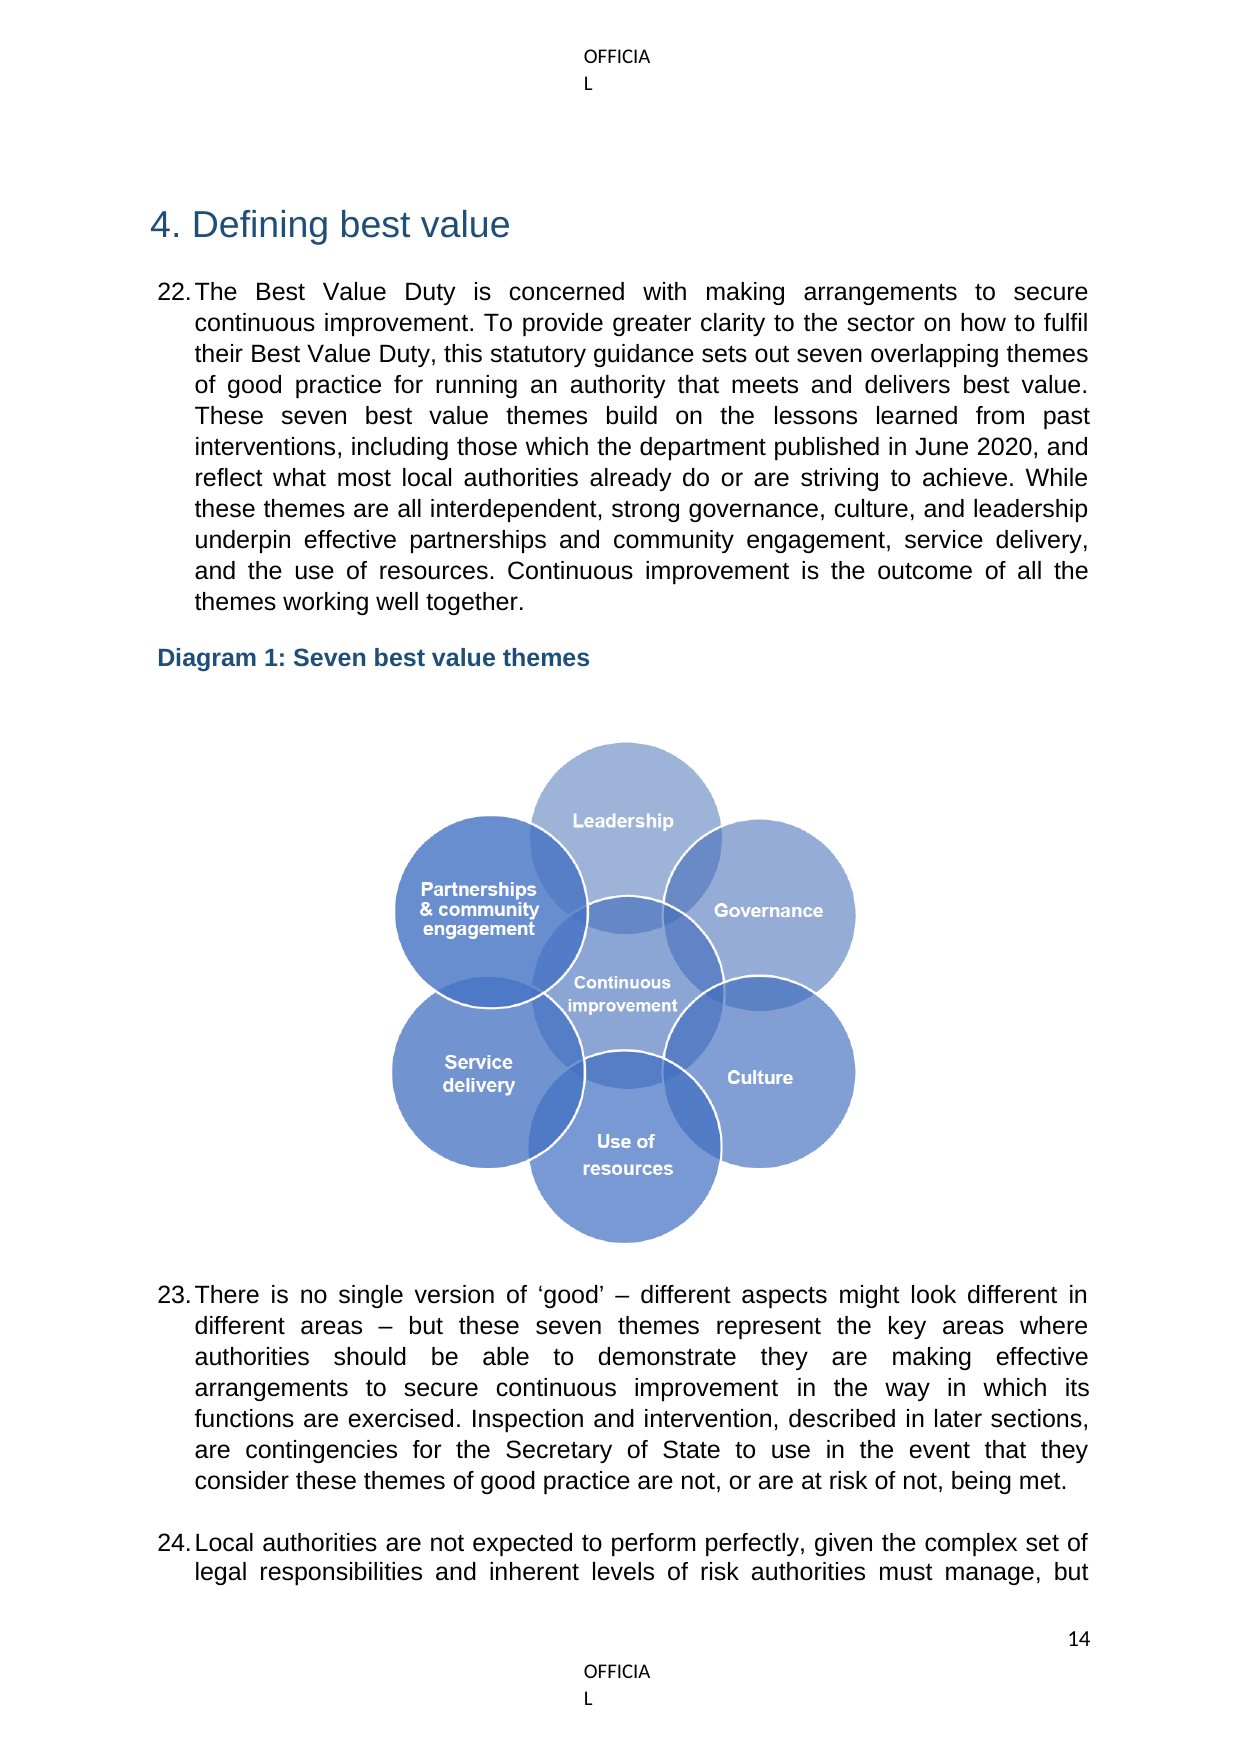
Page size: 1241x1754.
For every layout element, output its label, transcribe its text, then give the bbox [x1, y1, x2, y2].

text Diagram 1: Seven best value themes [157, 643, 1090, 672]
subtitle 4. Defining best value [150, 202, 1090, 245]
list There is no single version of ‘good’ – different aspects might look different in different areas – but these seven themes represent the key areas where authorities should be able to demonstrate they are making effective arrangements to secure continuous improvement in the way in which its functions are exercised. Inspection and intervention, described in later sections, are contingencies for the Secretary of State to use in the event that they consider these themes of good practice are not, or are at risk of not, being met. [157, 1280, 1090, 1495]
list The Best Value Duty is concerned with making arrangements to secure continuous improvement. To provide greater clarity to the sector on how to fulfil their Best Value Duty, this statutory guidance sets out seven overlapping themes of good practice for running an authority that meets and delivers best value. These seven best value themes build on the lessons learned from past interventions, including those which the department published in June 2020, and reflect what most local authorities already do or are striving to achieve. While these themes are all interdependent, strong governance, culture, and leadership underpin effective partnerships and community engagement, service delivery, and the use of resources. Continuous improvement is the outcome of all the themes working well together. [157, 276, 1090, 616]
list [157, 1528, 1090, 1586]
